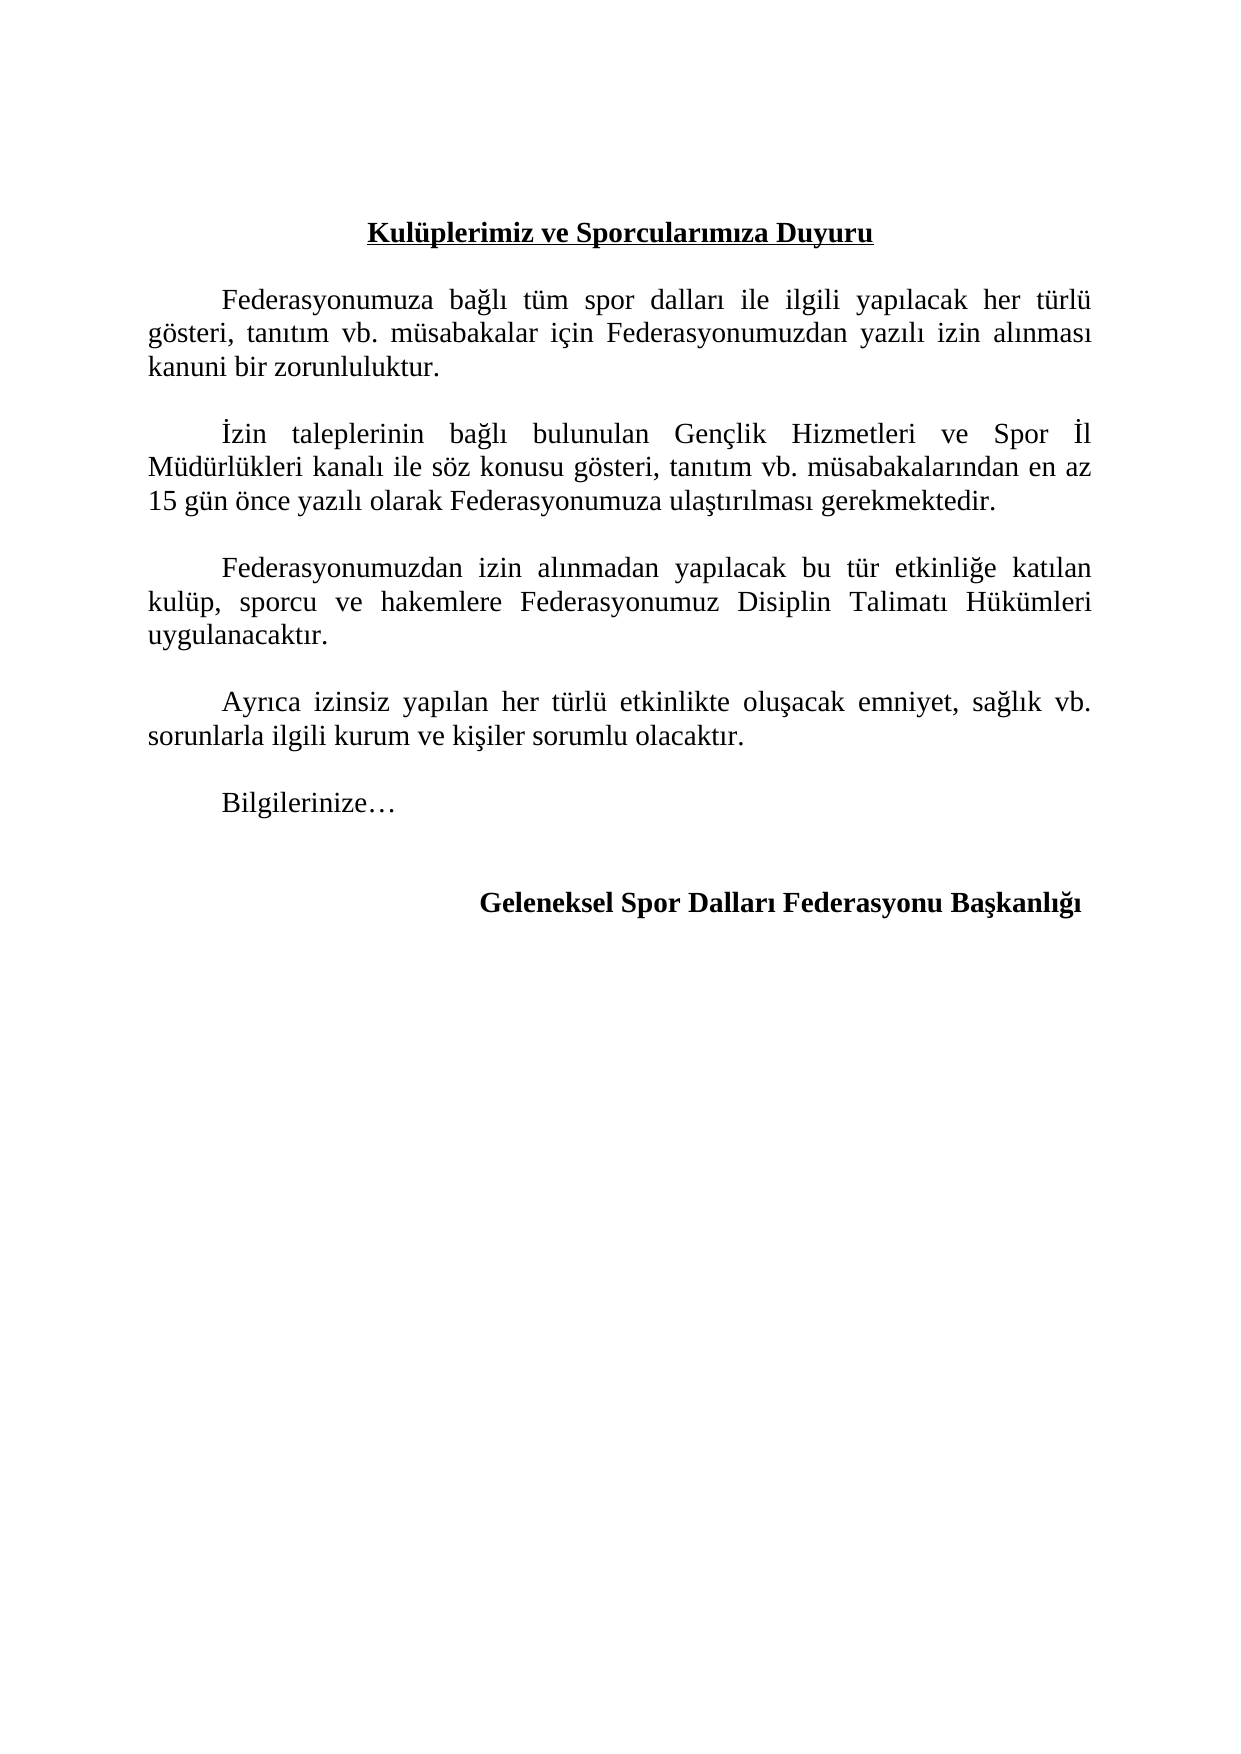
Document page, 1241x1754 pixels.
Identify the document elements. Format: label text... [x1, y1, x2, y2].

text Federasyonumuza bağlı tüm spor dalları ile ilgili yapılacak her türlü gösteri, tanıtım vb. müsabakalar için Federasyonumuzdan yazılı izin alınması kanuni bir zorunluluktur. [148, 282, 1093, 382]
text Kulüplerimiz ve Sporcularımıza Duyuru [148, 215, 1093, 248]
text Ayrıca izinsiz yapılan her türlü etkinlikte oluşacak emniyet, sağlık vb. sorunlarla ilgili kurum ve kişiler sorumlu olacaktır. [148, 684, 1093, 751]
text Federasyonumuzdan izin alınmadan yapılacak bu tür etkinliğe katılan kulüp, sporcu ve hakemlere Federasyonumuz Disiplin Talimatı Hükümleri uygulanacaktır. [148, 550, 1093, 651]
text Geleneksel Spor Dalları Federasyonu Başkanlığı [443, 886, 1093, 919]
text İzin taleplerinin bağlı bulunulan Gençlik Hizmetleri ve Spor İl Müdürlükleri kanalı ile söz konusu gösteri, tanıtım vb. müsabakalarından en az 15 gün önce yazılı olarak Federasyonumuza ulaştırılması gerekmektedir. [148, 416, 1093, 517]
text Bilgilerinize… [148, 785, 1093, 818]
